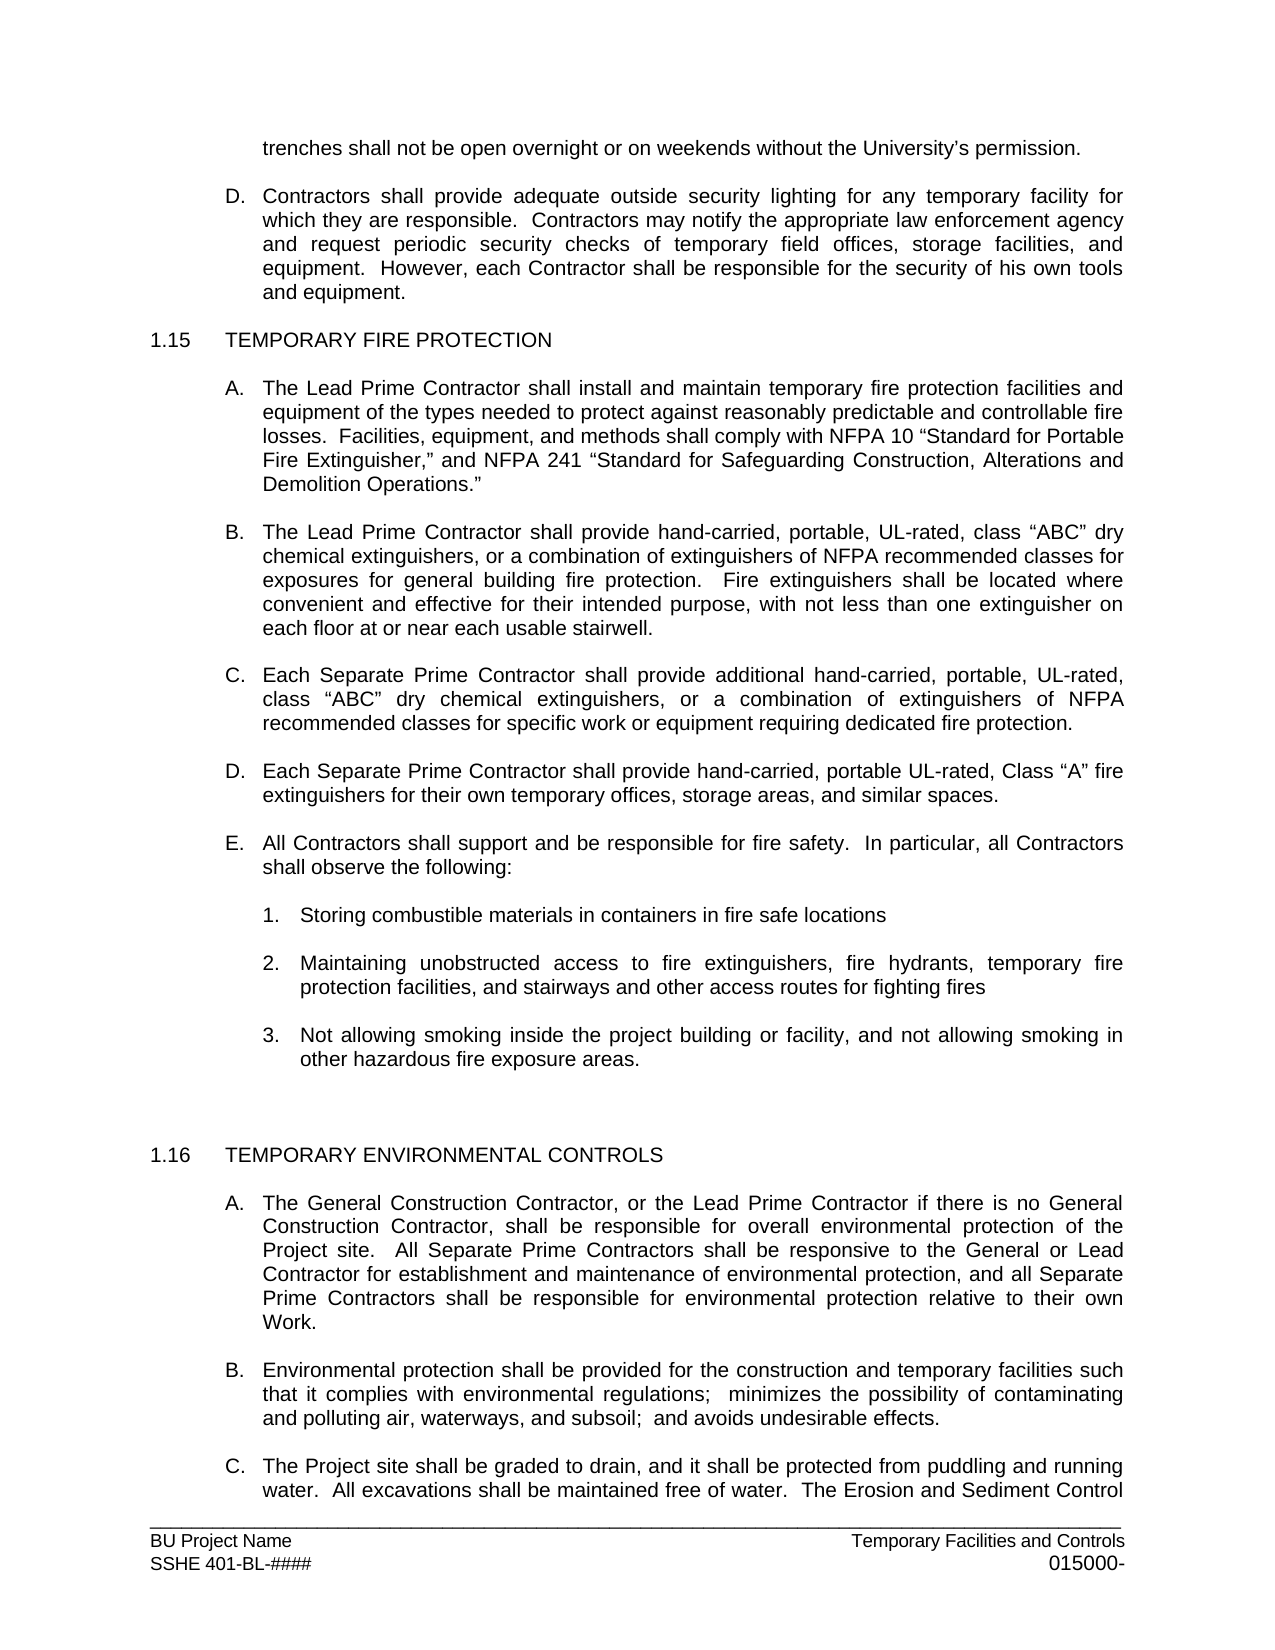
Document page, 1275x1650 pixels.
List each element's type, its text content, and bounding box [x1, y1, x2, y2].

list Not allowing smoking inside the project building or facility, and not allowing smoking in other hazardous fire exposure areas. [262, 1023, 1125, 1071]
text 1.16 TEMPORARY ENVIRONMENTAL CONTROLS [150, 1142, 1125, 1166]
list Each Separate Prime Contractor shall provide additional hand-carried, portable, UL-rated, class “ABC” dry chemical extinguishers, or a combination of extinguishers of NFPA recommended classes for specific work or equipment requiring dedicated fire protection. [225, 663, 1125, 735]
list Maintaining unobstructed access to fire extinguishers, fire hydrants, temporary fire protection facilities, and stairways and other access routes for fighting fires [262, 951, 1125, 999]
list Environmental protection shall be provided for the construction and temporary facilities such that it complies with environmental regulations; minimizes the possibility of contaminating and polluting air, waterways, and subsoil; and avoids undesirable effects. [225, 1358, 1125, 1430]
list The General Construction Contractor, or the Lead Prime Contractor if there is no General Construction Contractor, shall be responsible for overall environmental protection of the Project site. All Separate Prime Contractors shall be responsive to the General or Lead Contractor for establishment and maintenance of environmental protection, and all Separate Prime Contractors shall be responsible for environmental protection relative to their own Work. [225, 1190, 1125, 1334]
list Storing combustible materials in containers in fire safe locations [262, 903, 1125, 927]
list All Contractors shall support and be responsible for fire safety. In particular, all Contractors shall observe the following: [225, 831, 1125, 879]
text 1.15 TEMPORARY FIRE PROTECTION [150, 328, 1125, 352]
list Contractors shall provide adequate outside security lighting for any temporary facility for which they are responsible. Contractors may notify the appropriate law enforcement agency and request periodic security checks of temporary field offices, storage facilities, and equipment. However, each Contractor shall be responsible for the security of his own tools and equipment. [225, 184, 1125, 304]
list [225, 136, 1125, 160]
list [225, 1454, 1125, 1502]
list Each Separate Prime Contractor shall provide hand-carried, portable UL-rated, Class “A” fire extinguishers for their own temporary offices, storage areas, and similar spaces. [225, 759, 1125, 807]
list The Lead Prime Contractor shall provide hand-carried, portable, UL-rated, class “ABC” dry chemical extinguishers, or a combination of extinguishers of NFPA recommended classes for exposures for general building fire protection. Fire extinguishers shall be located where convenient and effective for their intended purpose, with not less than one extinguisher on each floor at or near each usable stairwell. [225, 519, 1125, 639]
list The Lead Prime Contractor shall install and maintain temporary fire protection facilities and equipment of the types needed to protect against reasonably predictable and controllable fire losses. Facilities, equipment, and methods shall comply with NFPA 10 “Standard for Portable Fire Extinguisher,” and NFPA 241 “Standard for Safeguarding Construction, Alterations and Demolition Operations.” [225, 376, 1125, 496]
